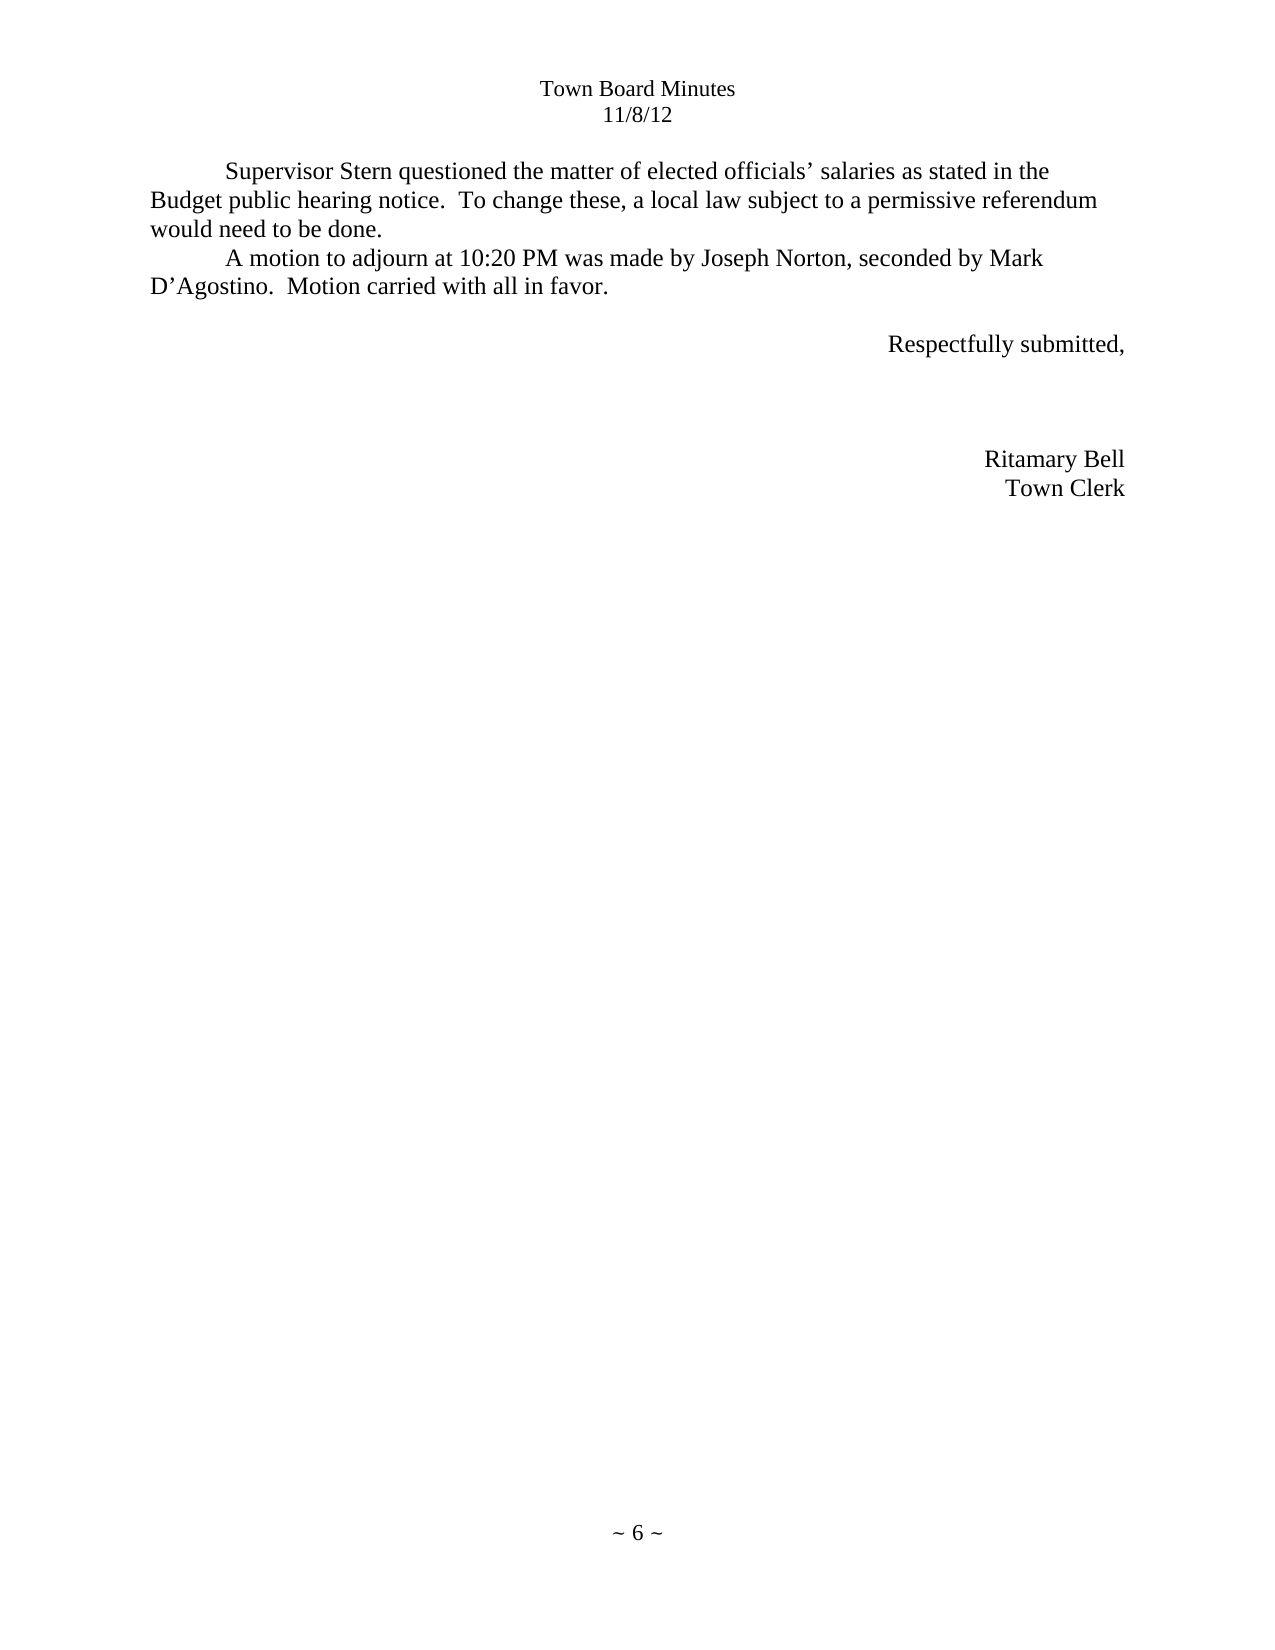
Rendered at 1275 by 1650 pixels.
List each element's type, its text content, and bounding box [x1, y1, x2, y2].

text A motion to adjourn at 10:20 PM was made by Joseph Norton, seconded by Mark D’Agostino. Motion carried with all in favor. [150, 243, 1125, 300]
text Respectfully submitted, [150, 329, 1125, 358]
text Supervisor Stern questioned the matter of elected officials’ salaries as stated in the Budget public hearing notice. To change these, a local law subject to a permissive referendum would need to be done. [150, 156, 1125, 243]
text Ritamary Bell [150, 444, 1125, 473]
text Town Clerk [150, 473, 1125, 501]
